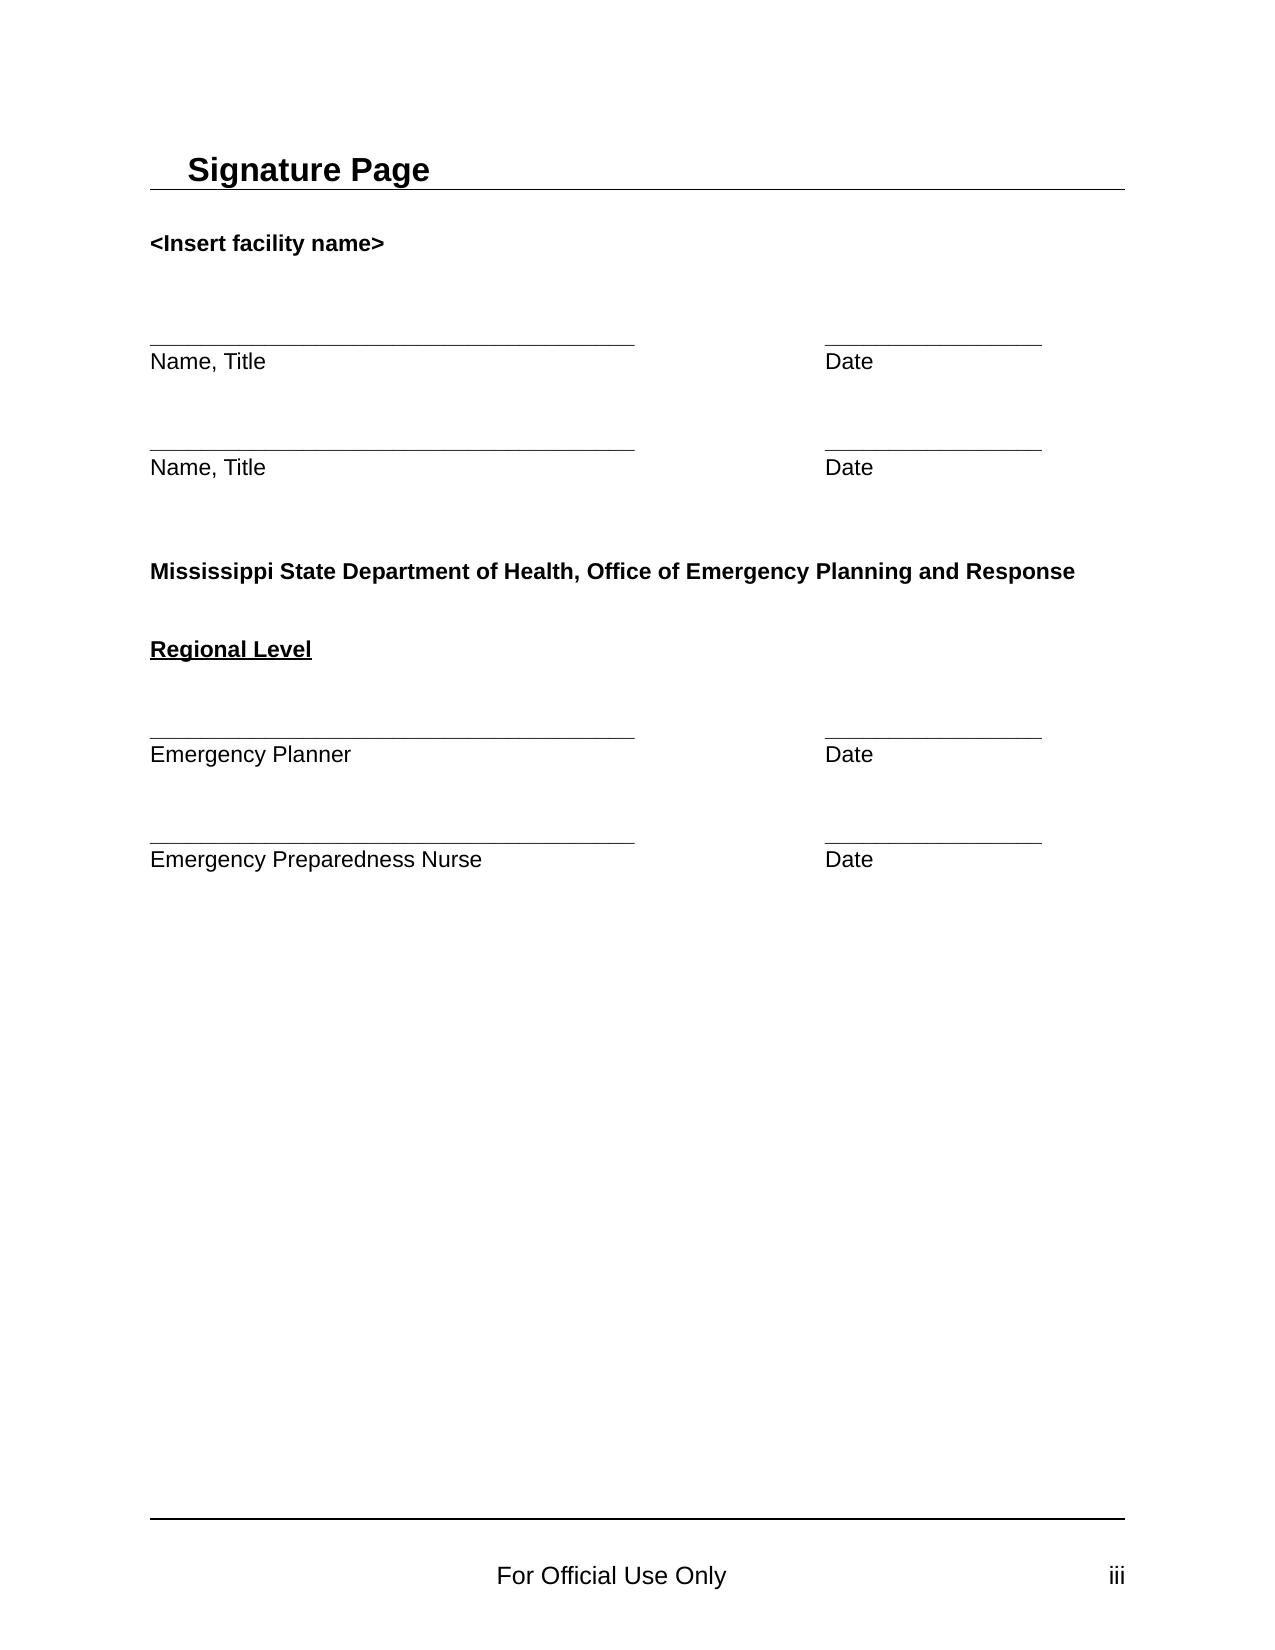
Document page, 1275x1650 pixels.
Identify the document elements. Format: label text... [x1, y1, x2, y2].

text Name, Title Date [150, 454, 1125, 480]
text Name, Title Date [150, 348, 1164, 375]
text ______________________________________ _________________ [150, 714, 1164, 741]
text Emergency Preparedness Nurse Date [150, 846, 1125, 873]
subtitle Signature Page [150, 150, 1125, 188]
text Mississippi State Department of Health, Office of Emergency Planning and Response [150, 558, 1125, 584]
text <Insert facility name> [150, 230, 1125, 257]
text Regional Level [150, 636, 1125, 662]
text Emergency Planner Date [150, 741, 1125, 767]
text ______________________________________ _________________ [150, 322, 1164, 348]
text ______________________________________ _________________ [150, 820, 1164, 846]
text ______________________________________ _________________ [150, 427, 1164, 454]
